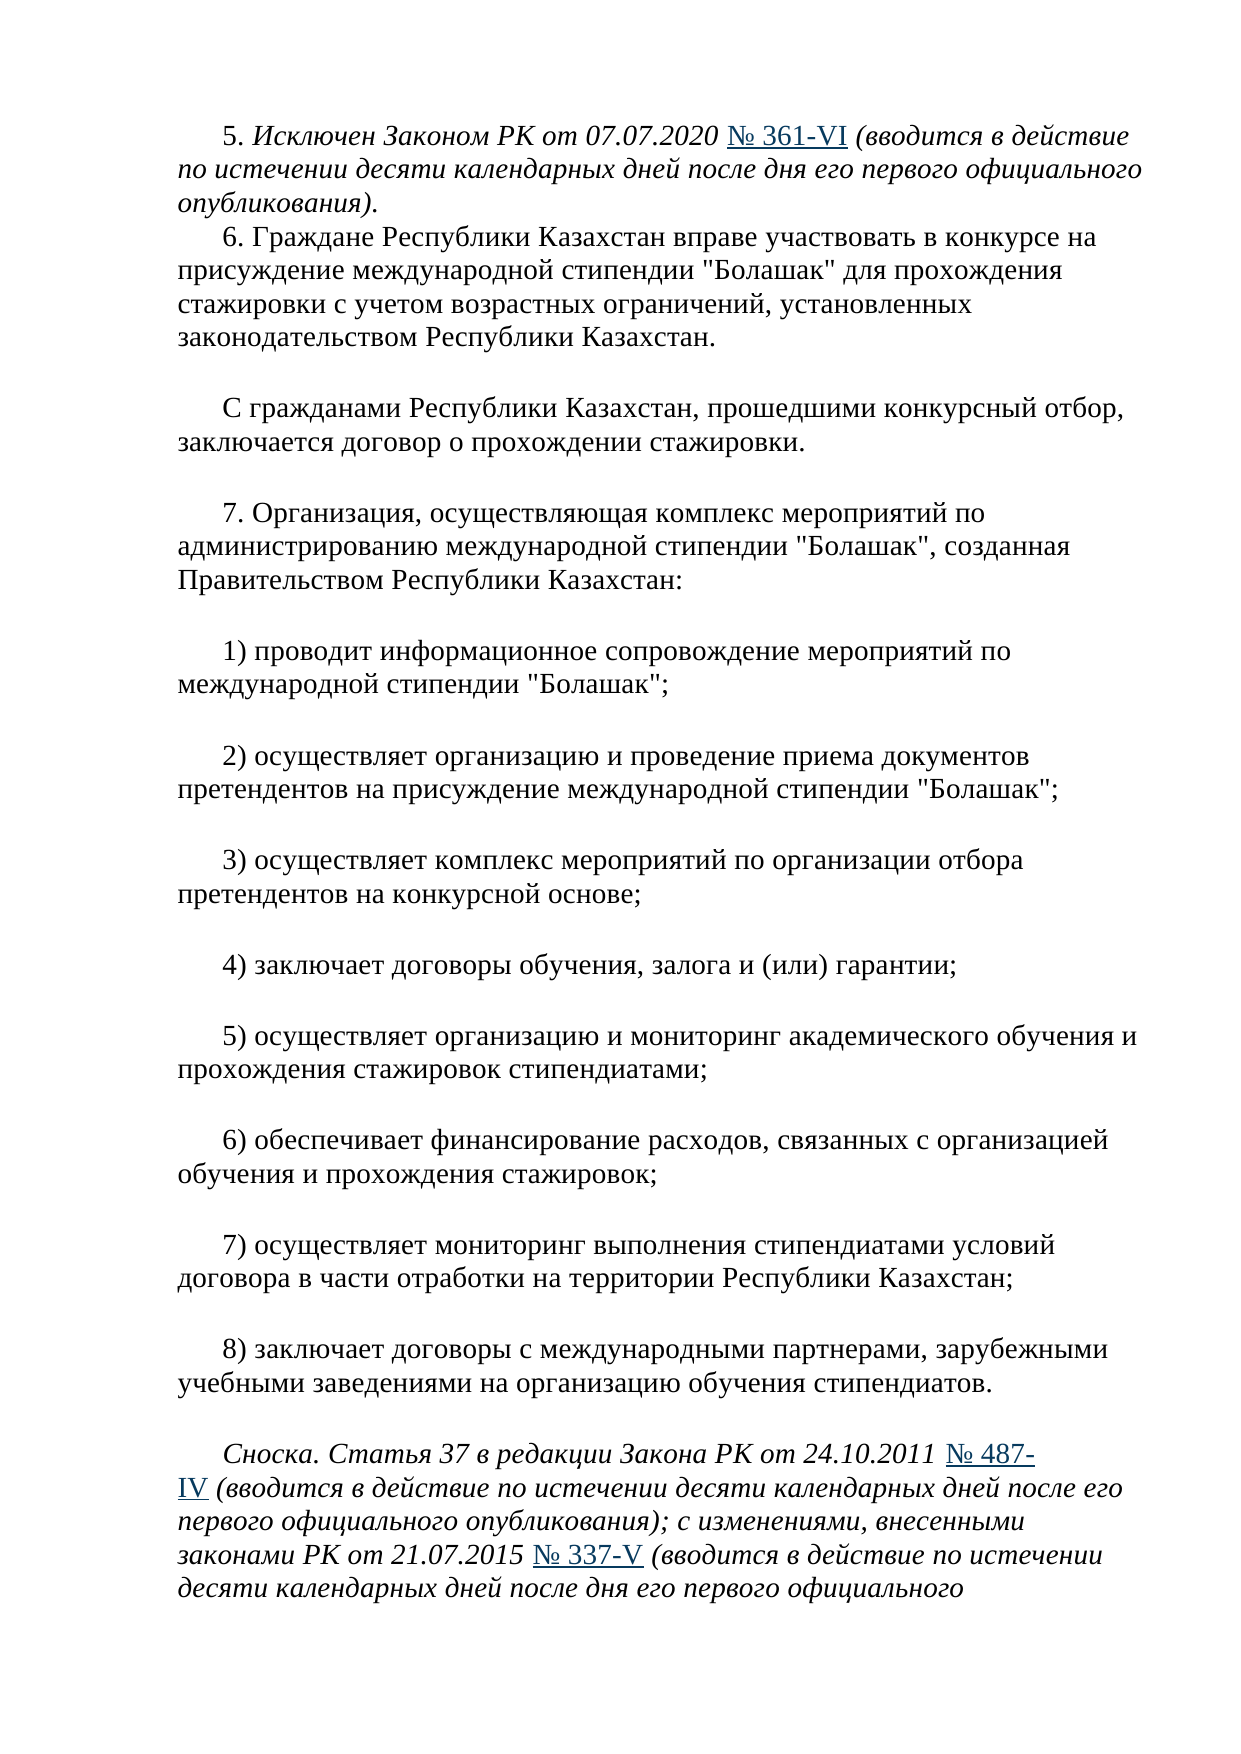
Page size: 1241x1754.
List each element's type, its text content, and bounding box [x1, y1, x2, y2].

text 2) осуществляет организацию и проведение приема документов претендентов на присуждение международной стипендии "Болашак"; [177, 738, 1152, 805]
text 3) осуществляет комплекс мероприятий по организации отбора претендентов на конкурсной основе; [177, 842, 1152, 909]
text 7) осуществляет мониторинг выполнения стипендиатами условий договора в части отработки на территории Республики Казахстан; [177, 1227, 1152, 1294]
text 5) осуществляет организацию и мониторинг академического обучения и прохождения стажировок стипендиатами; [177, 1018, 1152, 1085]
text 5. Исключен Законом РК от 07.07.2020 № 361-VI (вводится в действие по истечении десяти календарных дней после дня его первого официального опубликования). [177, 118, 1152, 219]
text 6. Граждане Республики Казахстан вправе участвовать в конкурсе на присуждение международной стипендии "Болашак" для прохождения стажировки с учетом возрастных ограничений, установленных законодательством Республики Казахстан. [177, 219, 1152, 353]
text 4) заключает договоры обучения, залога и (или) гарантии; [177, 947, 1152, 980]
text 1) проводит информационное сопровождение мероприятий по международной стипендии "Болашак"; [177, 633, 1152, 700]
text 8) заключает договоры с международными партнерами, зарубежными учебными заведениями на организацию обучения стипендиатов. [177, 1332, 1152, 1399]
text С гражданами Республики Казахстан, прошедшими конкурсный отбор, заключается договор о прохождении стажировки. [177, 390, 1152, 457]
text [177, 1436, 1152, 1604]
text 6) обеспечивает финансирование расходов, связанных с организацией обучения и прохождения стажировок; [177, 1122, 1152, 1189]
text 7. Организация, осуществляющая комплекс мероприятий по администрированию международной стипендии "Болашак", созданная Правительством Республики Казахстан: [177, 495, 1152, 596]
